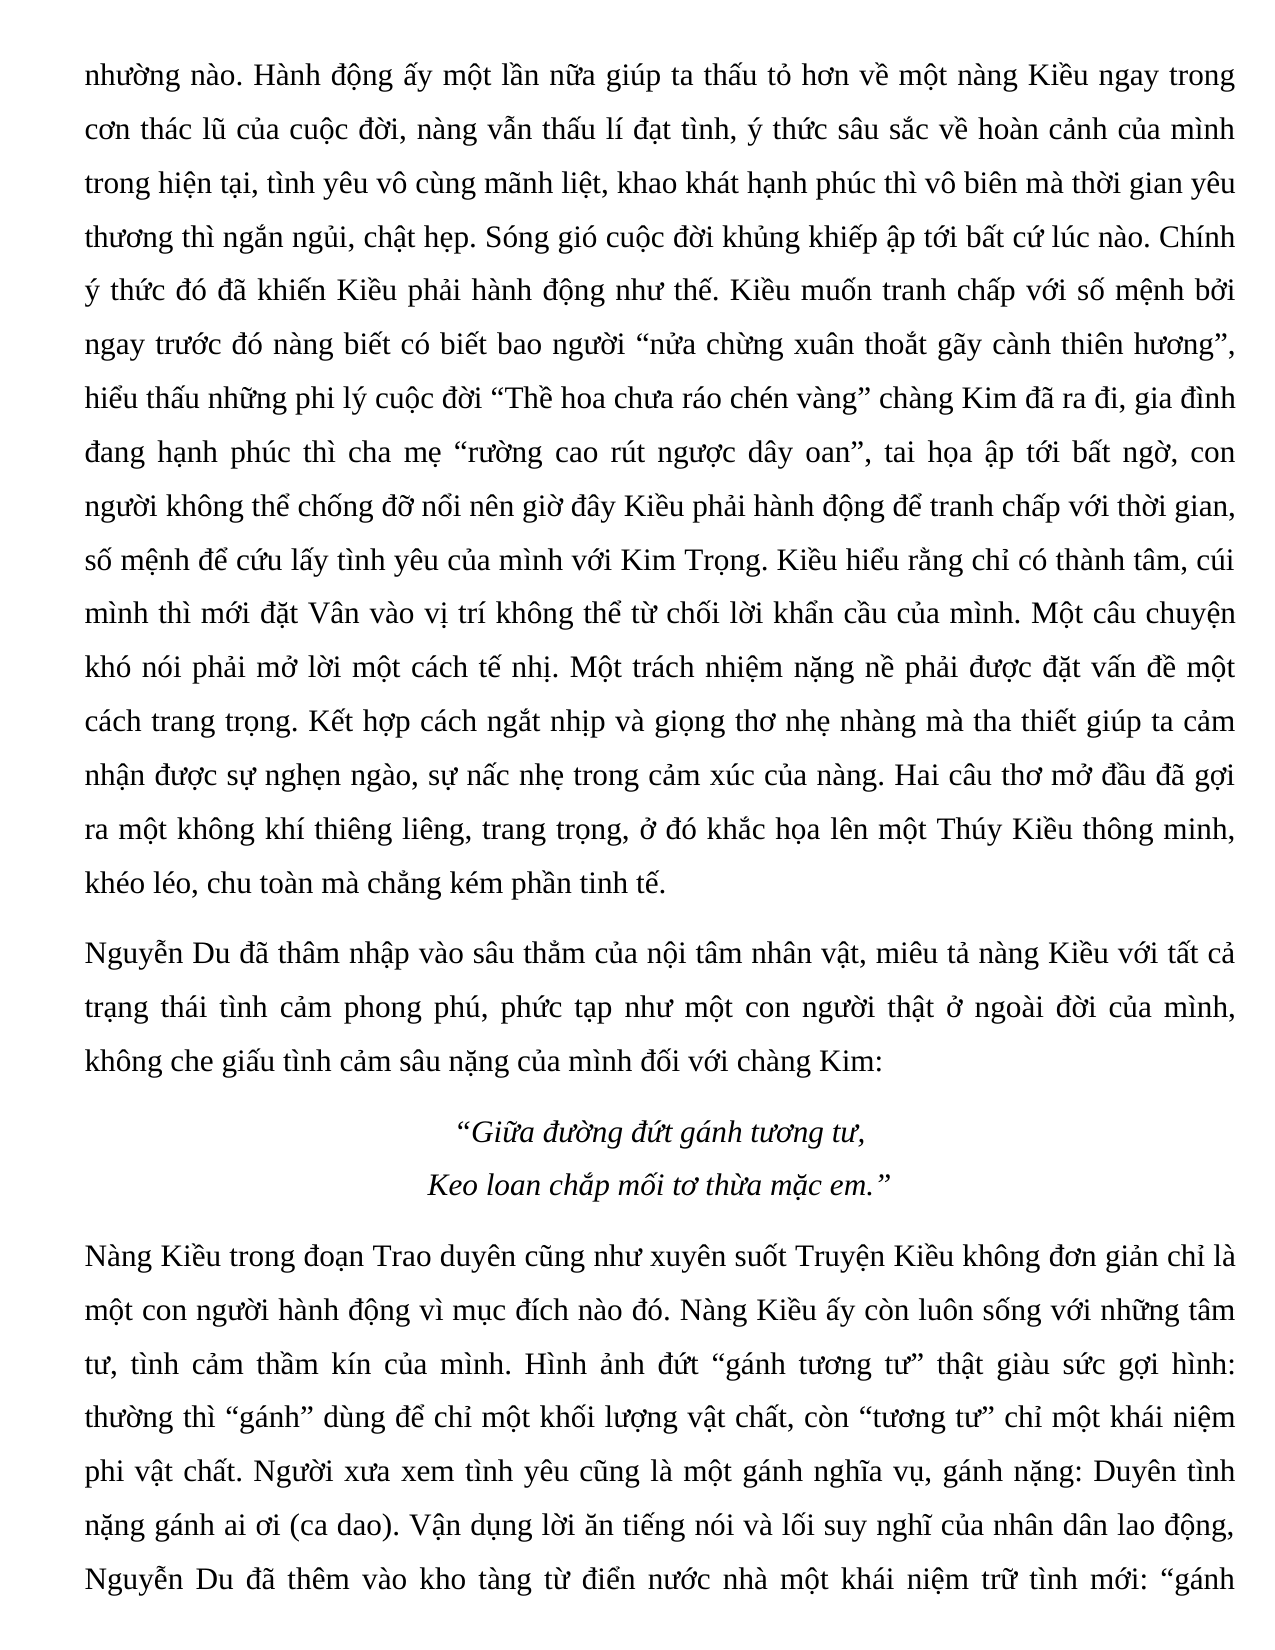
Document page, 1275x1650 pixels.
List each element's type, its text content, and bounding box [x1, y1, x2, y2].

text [84, 1237, 1237, 1596]
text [84, 56, 1237, 900]
text Nguyễn Du đã thâm nhập vào sâu thẳm của nội tâm nhân vật, miêu tả nàng Kiều với tất cả trạng thái tình cảm phong phú, phức tạp như một con người thật ở ngoài đời của mình, không che giấu tình cảm sâu nặng của mình đối với chàng Kim: [84, 934, 1237, 1078]
text “Giữa đường đứt gánh tương tư, Keo loan chắp mối tơ thừa mặc em.” [84, 1113, 1237, 1203]
